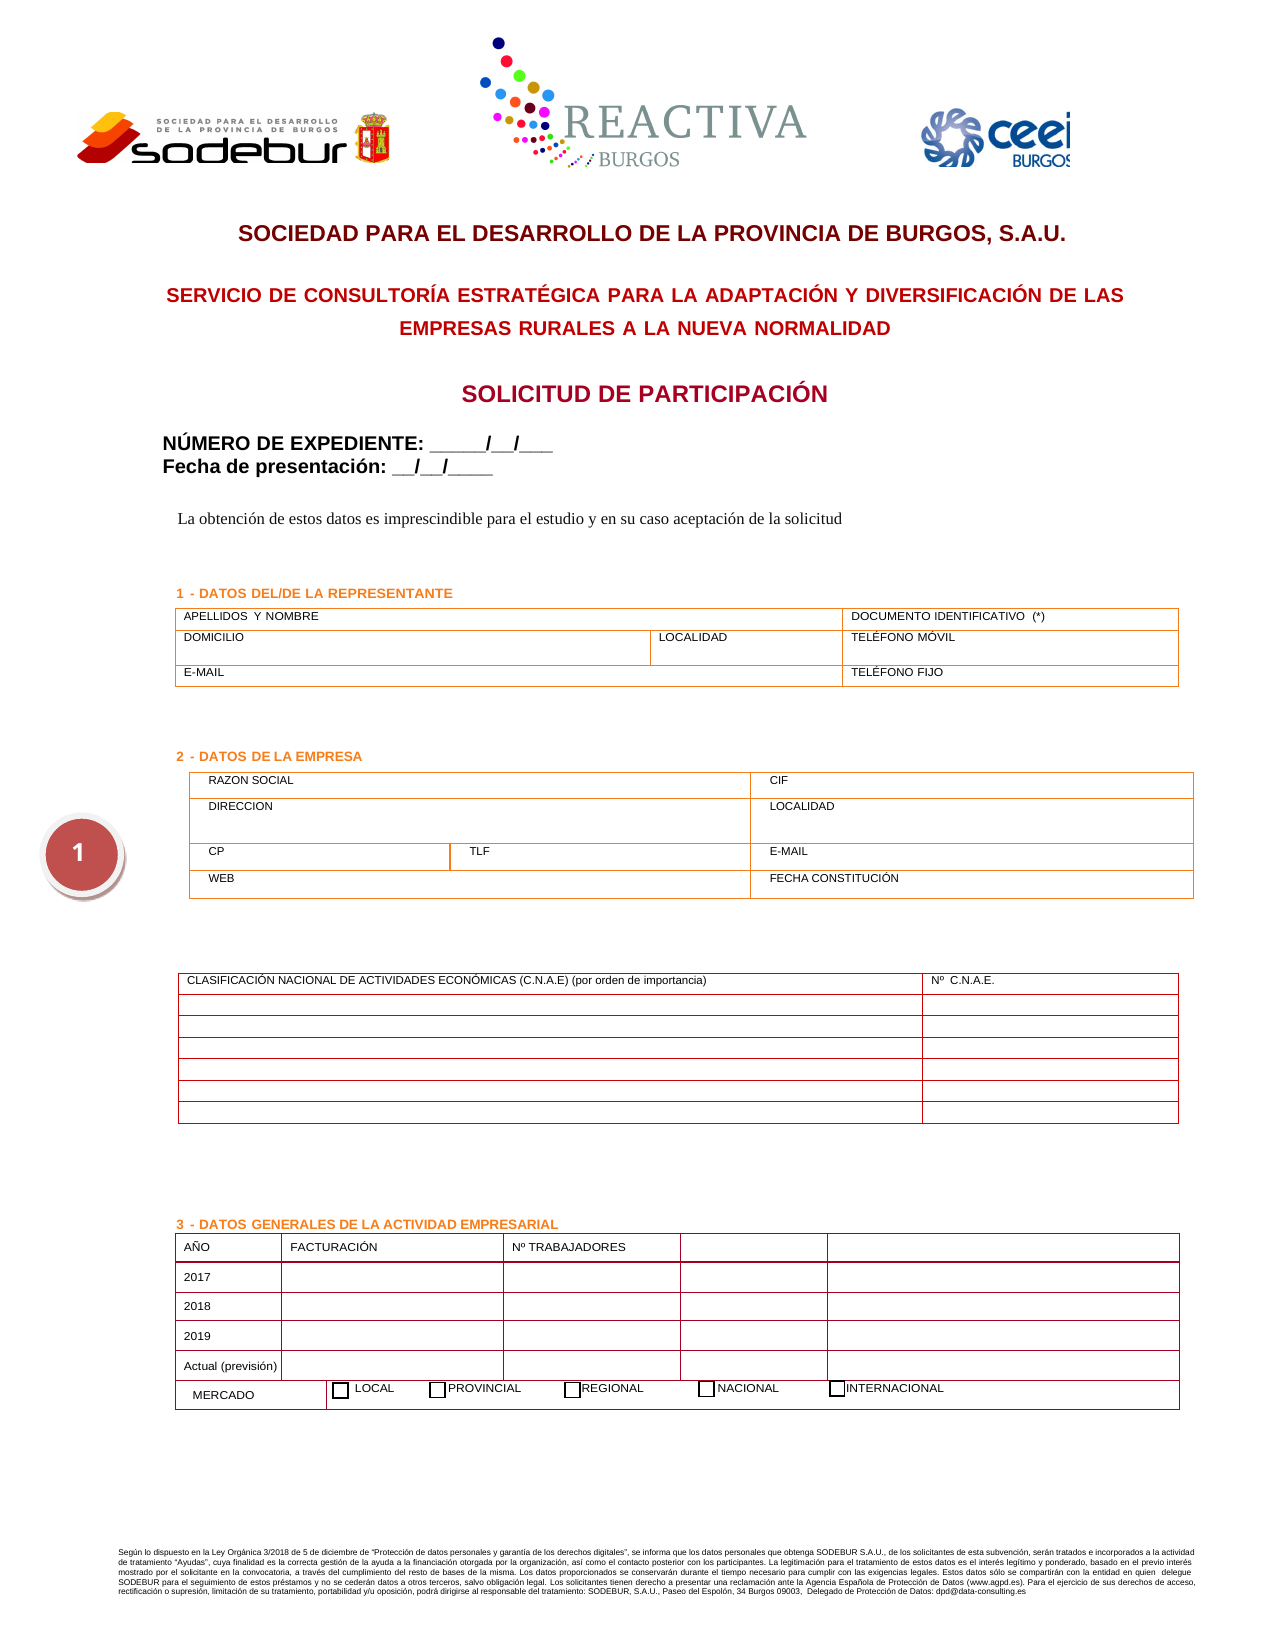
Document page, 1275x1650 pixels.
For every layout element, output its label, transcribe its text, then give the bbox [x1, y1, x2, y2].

table_cell [681, 1321, 827, 1350]
picture [452, 7, 843, 202]
table_cell [828, 1351, 1179, 1380]
table_cell DOMICILIO [176, 631, 650, 664]
table_header RAZON SOCIAL [190, 773, 750, 798]
table_header DOCUMENTO IDENTIFICATIVO (*) [843, 609, 1178, 629]
table_cell 2017 [176, 1263, 281, 1292]
table_cell LOCAL PROVINCIAL REGIONAL NACIONAL INTERNACIONAL [327, 1381, 1179, 1409]
table_cell [504, 1351, 680, 1380]
text 3 - DATOS GENERALES DE LA ACTIVIDAD EMPRESARIAL [176, 1217, 1127, 1233]
table_cell [282, 1263, 503, 1292]
table_cell [828, 1263, 1179, 1292]
table_cell 2018 [176, 1293, 281, 1320]
table_cell E-MAIL [176, 666, 842, 686]
table_cell WEB [190, 871, 750, 897]
table_cell [828, 1321, 1179, 1350]
table_cell [923, 1059, 1178, 1080]
picture [920, 107, 1070, 167]
table_cell [923, 1081, 1178, 1101]
table_cell [923, 1038, 1178, 1058]
table_cell [282, 1351, 503, 1380]
table_cell E-MAIL [751, 844, 1193, 870]
table_cell [681, 1293, 827, 1320]
table_header Nº C.N.A.E. [923, 974, 1178, 994]
table_cell [828, 1293, 1179, 1320]
table_header CLASIFICACIÓN NACIONAL DE ACTIVIDADES ECONÓMICAS (C.N.A.E) (por orden de importancia) [179, 974, 922, 994]
table_header FACTURACIÓN [282, 1234, 503, 1261]
text NÚMERO DE EXPEDIENTE: _____/__/___ [162, 432, 1127, 455]
table_cell [504, 1293, 680, 1320]
table_cell [179, 1016, 922, 1037]
table_cell 2019 [176, 1321, 281, 1350]
text servicio de consultoría estratégica para la adaptación y diversificación de las empresas rurales a la nueva normalidad [162, 278, 1127, 340]
table_cell [179, 1038, 922, 1058]
picture [76, 112, 390, 163]
table_cell [504, 1321, 680, 1350]
table_cell CP [190, 844, 449, 870]
table_cell TELÉFONO FIJO [843, 666, 1178, 686]
table_cell [179, 1059, 922, 1080]
table_cell [681, 1351, 827, 1380]
table_cell FECHA CONSTITUCIÓN [751, 871, 1193, 897]
text La obtención de estos datos es imprescindible para el estudio y en su caso aceptación de la solicitud [177, 503, 1127, 530]
table_cell TELÉFONO MÓVIL [843, 631, 1178, 664]
table_cell [179, 995, 922, 1015]
table_header AÑO [176, 1234, 281, 1261]
table_cell [923, 995, 1178, 1015]
text 2 - DATOS DE LA EMPRESA [176, 749, 1127, 765]
table_cell [681, 1263, 827, 1292]
table_header Nº TRABAJADORES [504, 1234, 680, 1261]
table_header CIF [751, 773, 1193, 798]
table_cell Actual (previsión) [176, 1351, 281, 1380]
table_cell [179, 1081, 922, 1101]
table_cell [923, 1102, 1178, 1123]
table_header APELLIDOS Y NOMBRE [176, 609, 842, 629]
table_header [681, 1234, 827, 1261]
table_cell [504, 1263, 680, 1292]
table_cell TLF [451, 844, 750, 870]
table_cell LOCALIDAD [651, 631, 842, 664]
text SOLICITUD DE PARTICIPACIÓN [162, 380, 1127, 408]
table_cell MERCADO [176, 1381, 326, 1409]
table_cell [282, 1321, 503, 1350]
text SOCIEDAD PARA EL DESARROLLO DE LA PROVINCIA DE BURGOS, S.A.U. [162, 220, 1142, 246]
table_cell [923, 1016, 1178, 1037]
text 1 - DATOS DEL/DE LA REPRESENTANTE [176, 587, 1127, 602]
table_cell [282, 1293, 503, 1320]
table_header [828, 1234, 1179, 1261]
table_cell [179, 1102, 922, 1123]
table_cell DIRECCION [190, 799, 750, 843]
table_cell LOCALIDAD [751, 799, 1193, 843]
text Fecha de presentación: __/__/____ [162, 455, 1127, 478]
